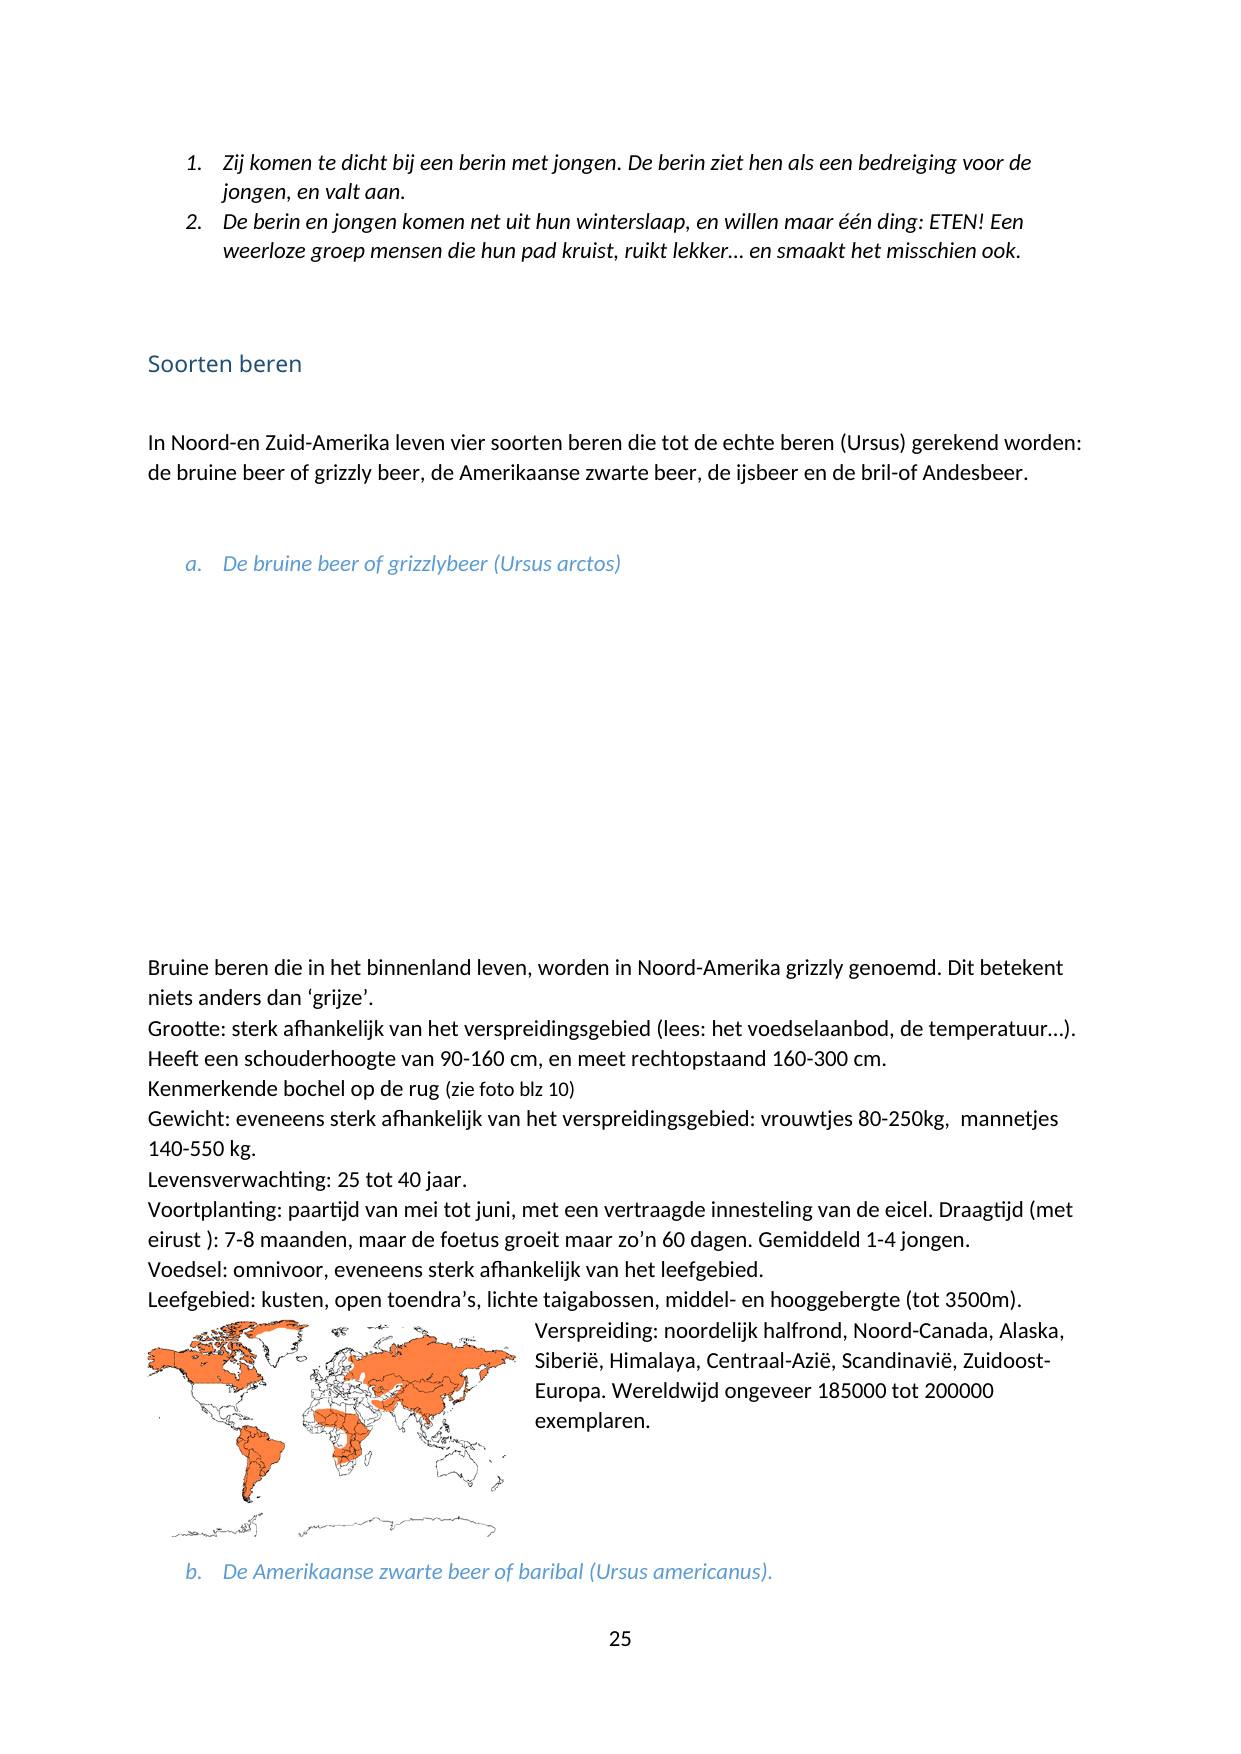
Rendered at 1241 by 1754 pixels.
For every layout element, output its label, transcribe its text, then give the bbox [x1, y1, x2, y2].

text In Noord-en Zuid-Amerika leven vier soorten beren die tot de echte beren (Ursus) gerekend worden: de bruine beer of grizzly beer, de Amerikaanse zwarte beer, de ijsbeer en de bril-of Andesbeer. [148, 428, 1093, 486]
list De bruine beer of grizzlybeer (Ursus arctos) [185, 549, 1093, 577]
text Leefgebied: kusten, open toendra’s, lichte taigabossen, middel- en hooggebergte (tot 3500m). [148, 1286, 1093, 1314]
picture [146, 1314, 515, 1536]
text Kenmerkende bochel op de rug (zie foto blz 10) [148, 1074, 1093, 1102]
text Voortplanting: paartijd van mei tot juni, met een vertraagde innesteling van de eicel. Draagtijd (met eirust ): 7-8 maanden, maar de foetus groeit maar zo’n 60 dagen. Gemiddeld 1-4 jongen. [148, 1195, 1093, 1253]
list De berin en jongen komen net uit hun winterslaap, en willen maar één ding: ETEN! Een weerloze groep mensen die hun pad kruist, ruikt lekker… en smaakt het misschien ook. [185, 207, 1093, 265]
list Zij komen te dicht bij een berin met jongen. De berin ziet hen als een bedreiging voor de jongen, en valt aan. [185, 148, 1093, 205]
text Gewicht: eveneens sterk afhankelijk van het verspreidingsgebied: vrouwtjes 80-250kg, mannetjes 140-550 kg. [148, 1104, 1093, 1163]
text Grootte: sterk afhankelijk van het verspreidingsgebied (lees: het voedselaanbod, de temperatuur…). Heeft een schouderhoogte van 90-160 cm, en meet rechtopstaand 160-300 cm. [148, 1014, 1093, 1072]
text Voedsel: omnivoor, eveneens sterk afhankelijk van het leefgebied. [148, 1255, 1093, 1283]
text Verspreiding: noordelijk halfrond, Noord-Canada, Alaska, Siberië, Himalaya, Centraal-Azië, Scandinavië, Zuidoost-Europa. Wereldwijd ongeveer 185000 tot 200000 exemplaren. [515, 1316, 1093, 1434]
text Bruine beren die in het binnenland leven, worden in Noord-Amerika grizzly genoemd. Dit betekent niets anders dan ‘grijze’. [148, 953, 1093, 1012]
text Levensverwachting: 25 tot 40 jaar. [148, 1165, 1093, 1193]
list De Amerikaanse zwarte beer of baribal (Ursus americanus). [185, 1557, 1093, 1586]
subtitle Soorten beren [148, 348, 1093, 379]
